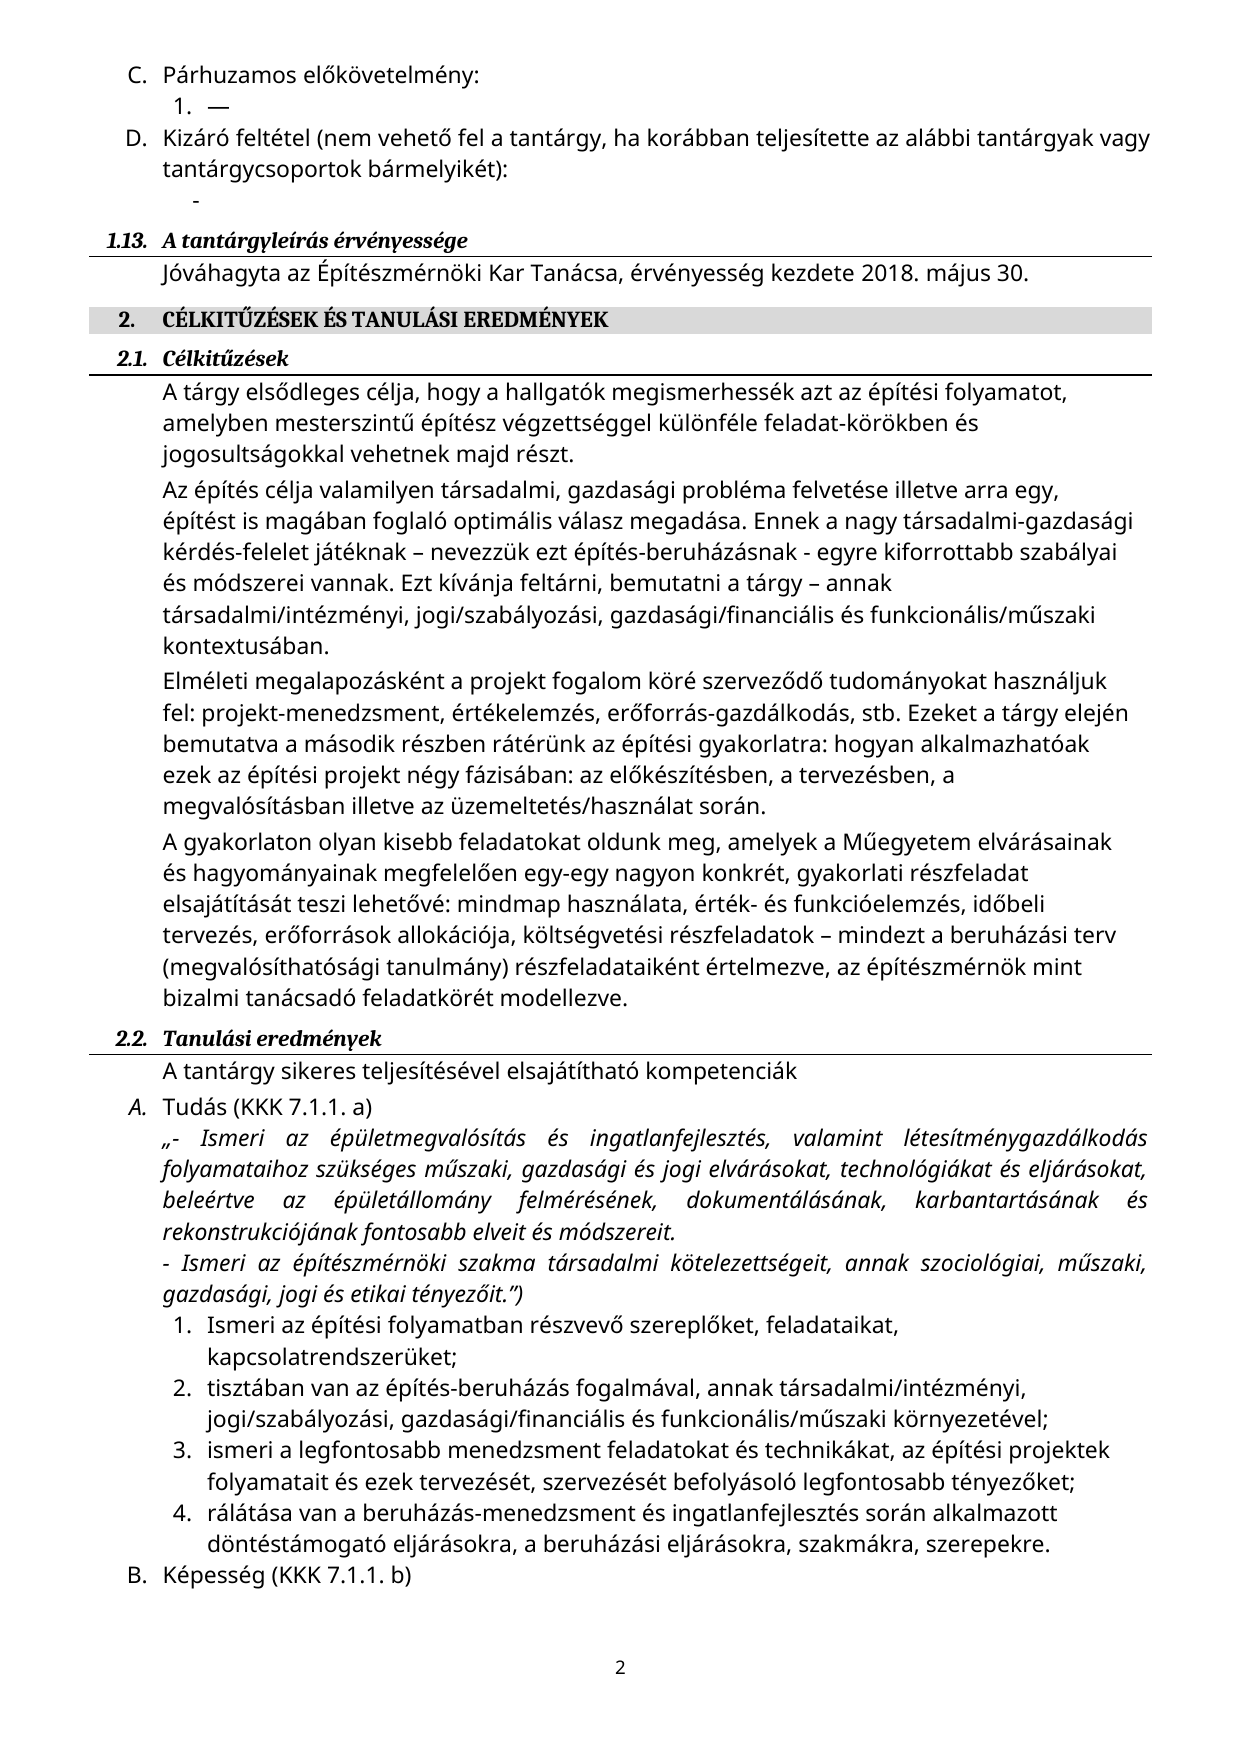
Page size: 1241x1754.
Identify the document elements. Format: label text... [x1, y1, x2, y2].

subtitle Kizáró feltétel (nem vehető fel a tantárgy, ha korábban teljesítette az alábbi tantárgyak vagy tantárgycsoportok bármelyikét): [148, 122, 1152, 184]
subtitle Célkitűzések és tanulási eredmények [89, 307, 1152, 334]
subtitle Párhuzamos előkövetelmény: [148, 59, 1152, 90]
text A tantárgy sikeres teljesítésével elsajátítható kompetenciák [162, 1055, 1137, 1086]
subtitle Tudás (KKK 7.1.1. a) [148, 1091, 1152, 1122]
subtitle Képesség (KKK 7.1.1. b) [148, 1559, 1152, 1591]
text Jóváhagyta az Építészmérnöki Kar Tanácsa, érvényesség kezdete [162, 257, 1137, 288]
subtitle Tanulási eredmények [89, 1026, 1152, 1054]
subtitle „- Ismeri az épületmegvalósítás és ingatlanfejlesztés, valamint létesítménygazdálkodás folyamataihoz szükséges műszaki, gazdasági és jogi elvárásokat, technológiákat és eljárásokat, beleértve az épületállomány felmérésének, dokumentálásának, karbantartásának és rekonstrukciójának fontosabb elveit és módszereit. [162, 1122, 1152, 1247]
subtitle - Ismeri az építészmérnöki szakma társadalmi kötelezettségeit, annak szociológiai, műszaki, gazdasági, jogi és etikai tényezőit.”) [162, 1247, 1152, 1309]
subtitle Célkitűzések [89, 346, 1152, 374]
subtitle A tantárgyleírás érvényessége [89, 228, 1152, 256]
